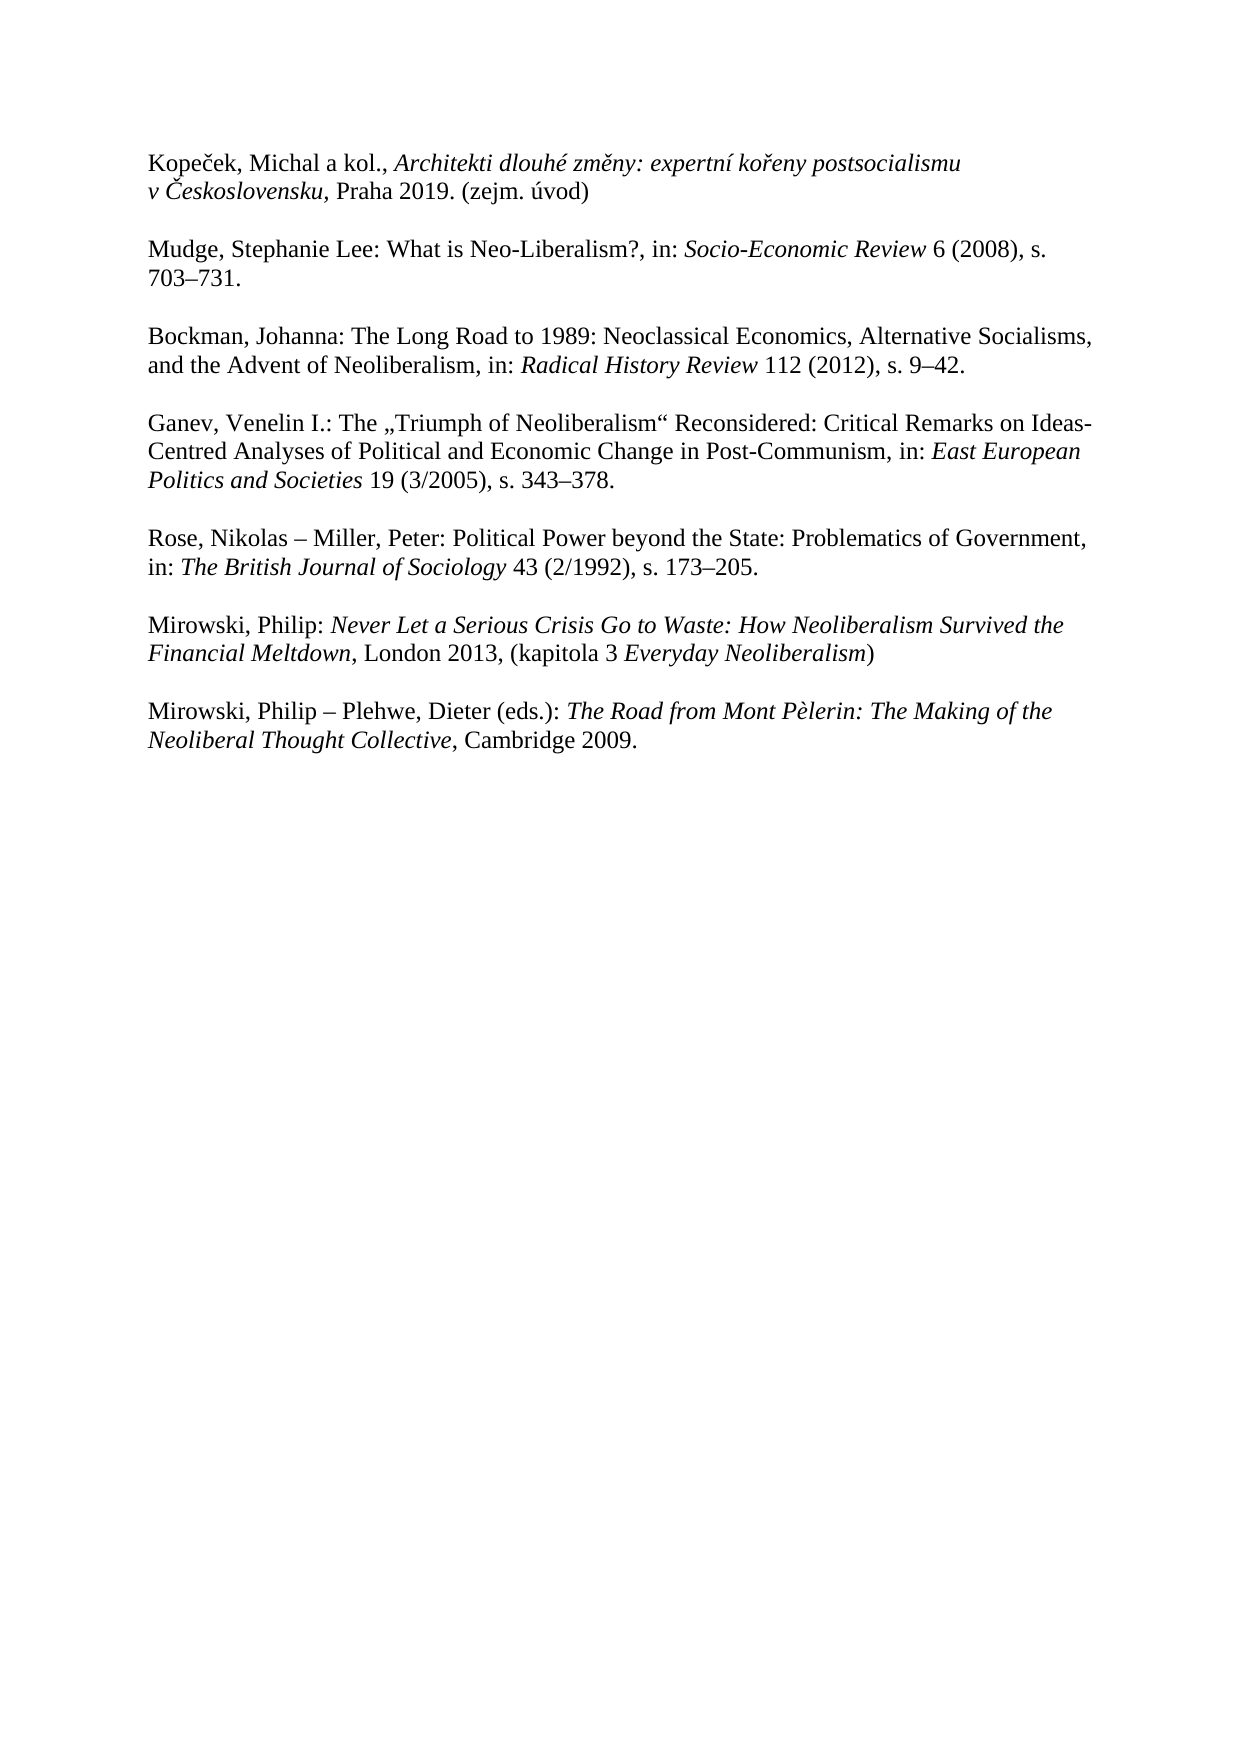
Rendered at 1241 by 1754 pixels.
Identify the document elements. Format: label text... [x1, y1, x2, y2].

text Ganev, Venelin I.: The „Triumph of Neoliberalism“ Reconsidered: Critical Remarks on Ideas-Centred Analyses of Political and Economic Change in Post-Communism, in: East European Politics and Societies 19 (3/2005), s. 343–378. [148, 408, 1093, 494]
text Mirowski, Philip: Never Let a Serious Crisis Go to Waste: How Neoliberalism Survived the Financial Meltdown, London 2013, (kapitola 3 Everyday Neoliberalism) [148, 610, 1093, 667]
text Bockman, Johanna: The Long Road to 1989: Neoclassical Economics, Alternative Socialisms, and the Advent of Neoliberalism, in: Radical History Review 112 (2012), s. 9–42. [148, 321, 1093, 378]
text Mirowski, Philip – Plehwe, Dieter (eds.): The Road from Mont Pèlerin: The Making of the Neoliberal Thought Collective, Cambridge 2009. [148, 696, 1093, 754]
text Rose, Nikolas – Miller, Peter: Political Power beyond the State: Problematics of Government, in: The British Journal of Sociology 43 (2/1992), s. 173–205. [148, 523, 1093, 581]
text Mudge, Stephanie Lee: What is Neo-Liberalism?, in: Socio-Economic Review 6 (2008), s. 703–731. [148, 234, 1093, 292]
text Kopeček, Michal a kol., Architekti dlouhé změny: expertní kořeny postsocialismu v Československu, Praha 2019. (zejm. úvod) [148, 148, 1093, 205]
